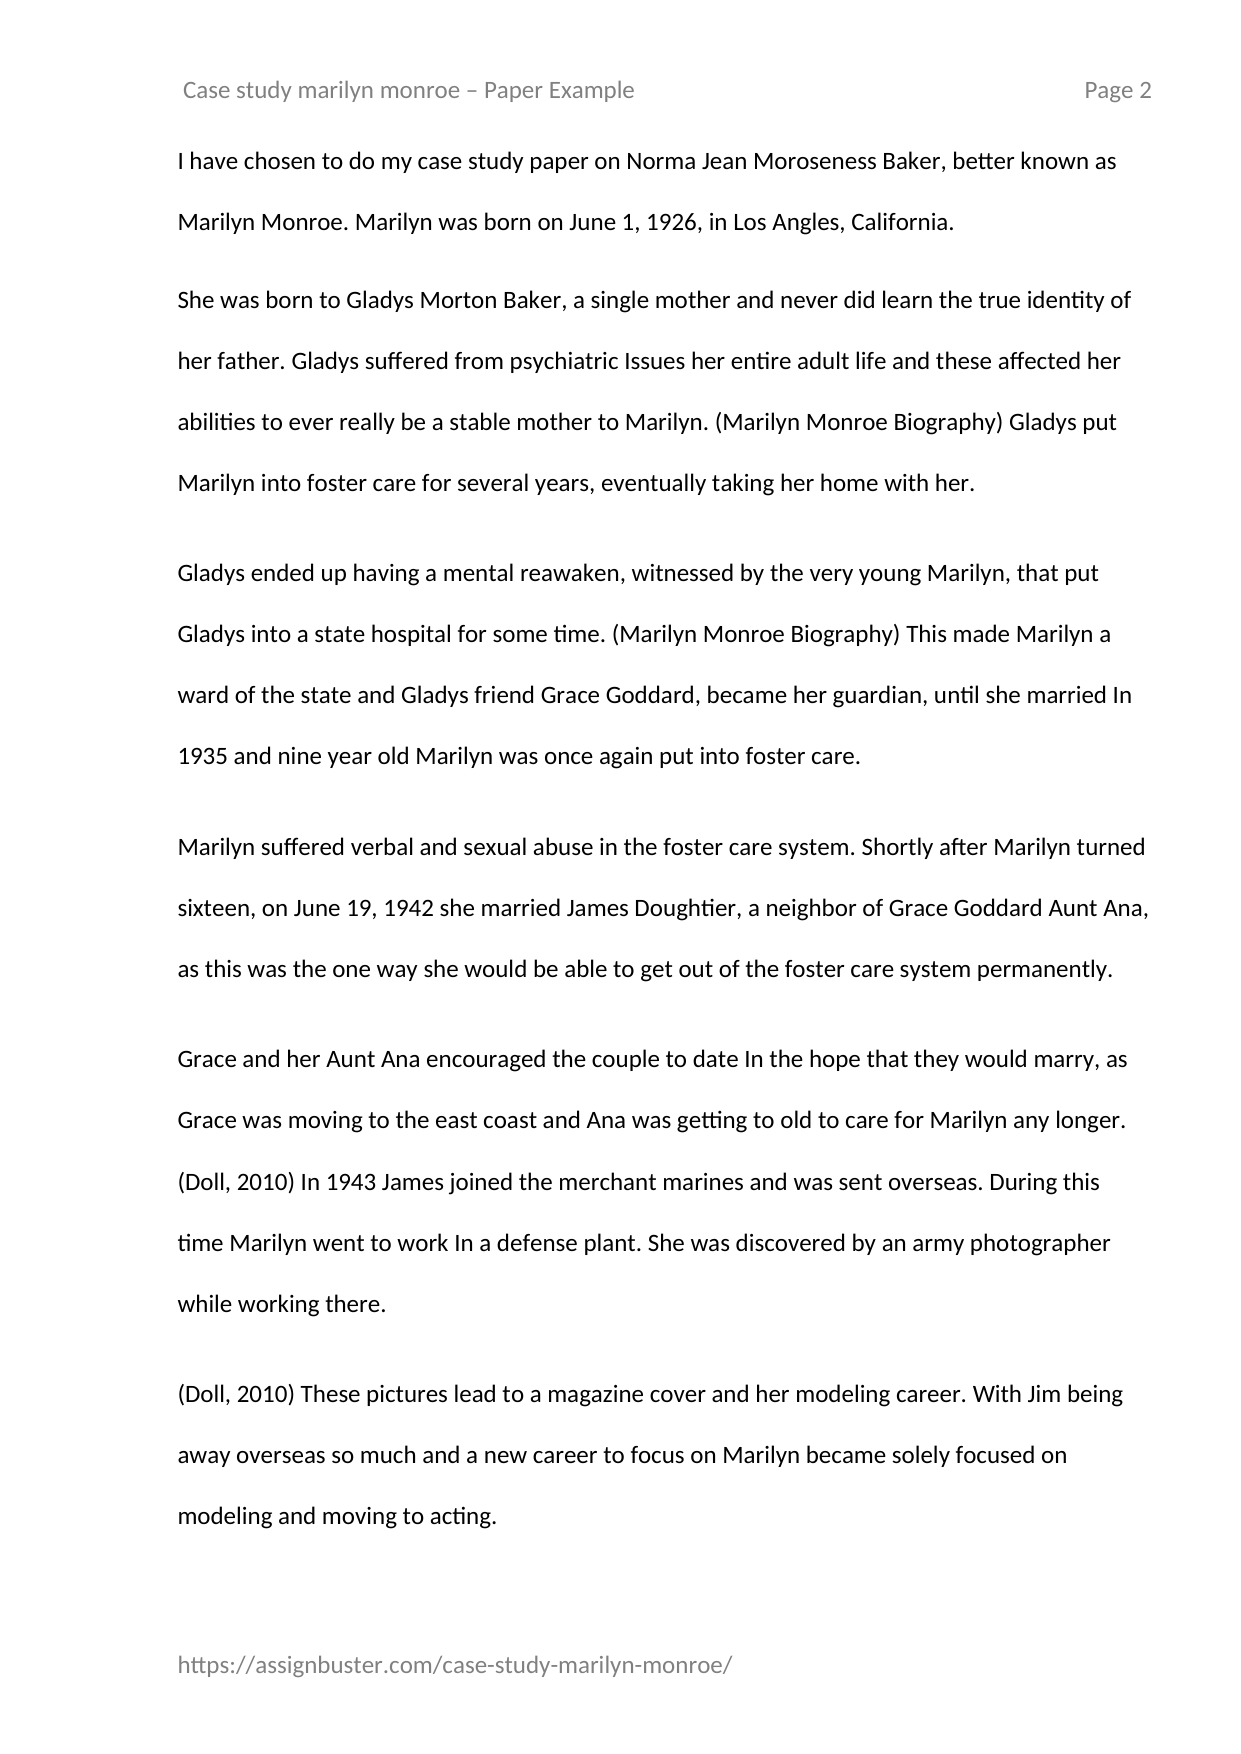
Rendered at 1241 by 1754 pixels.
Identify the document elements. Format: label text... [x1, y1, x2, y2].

text She was born to Gladys Morton Baker, a single mother and never did learn the true identity of her father. Gladys suffered from psychiatric Issues her entire adult life and these affected her abilities to ever really be a stable mother to Marilyn. (Marilyn Monroe Biography) Gladys put Marilyn into foster care for several years, eventually taking her home with her. [177, 284, 1152, 497]
text Grace and her Aunt Ana encouraged the couple to date In the hope that they would marry, as Grace was moving to the east coast and Ana was getting to old to care for Marilyn any longer. (Doll, 2010) In 1943 James joined the merchant marines and was sent overseas. During this time Marilyn went to work In a defense plant. She was discovered by an army photographer while working there. [177, 1044, 1152, 1318]
text Gladys ended up having a mental reawaken, witnessed by the very young Marilyn, that put Gladys into a state hospital for some time. (Marilyn Monroe Biography) This made Marilyn a ward of the state and Gladys friend Grace Goddard, became her guardian, until she married In 1935 and nine year old Marilyn was once again put into foster care. [177, 557, 1152, 771]
text I have chosen to do my case study paper on Norma Jean Moroseness Baker, better known as Marilyn Monroe. Marilyn was born on June 1, 1926, in Los Angles, California. [177, 145, 1152, 237]
text (Doll, 2010) These pictures lead to a magazine cover and her modeling career. With Jim being away overseas so much and a new career to focus on Marilyn became solely focused on modeling and moving to acting. [177, 1378, 1152, 1531]
text Marilyn suffered verbal and sexual abuse in the foster care system. Shortly after Marilyn turned sixteen, on June 19, 1942 she married James Doughtier, a neighbor of Grace Goddard Aunt Ana, as this was the one way she would be able to get out of the foster care system permanently. [177, 831, 1152, 984]
